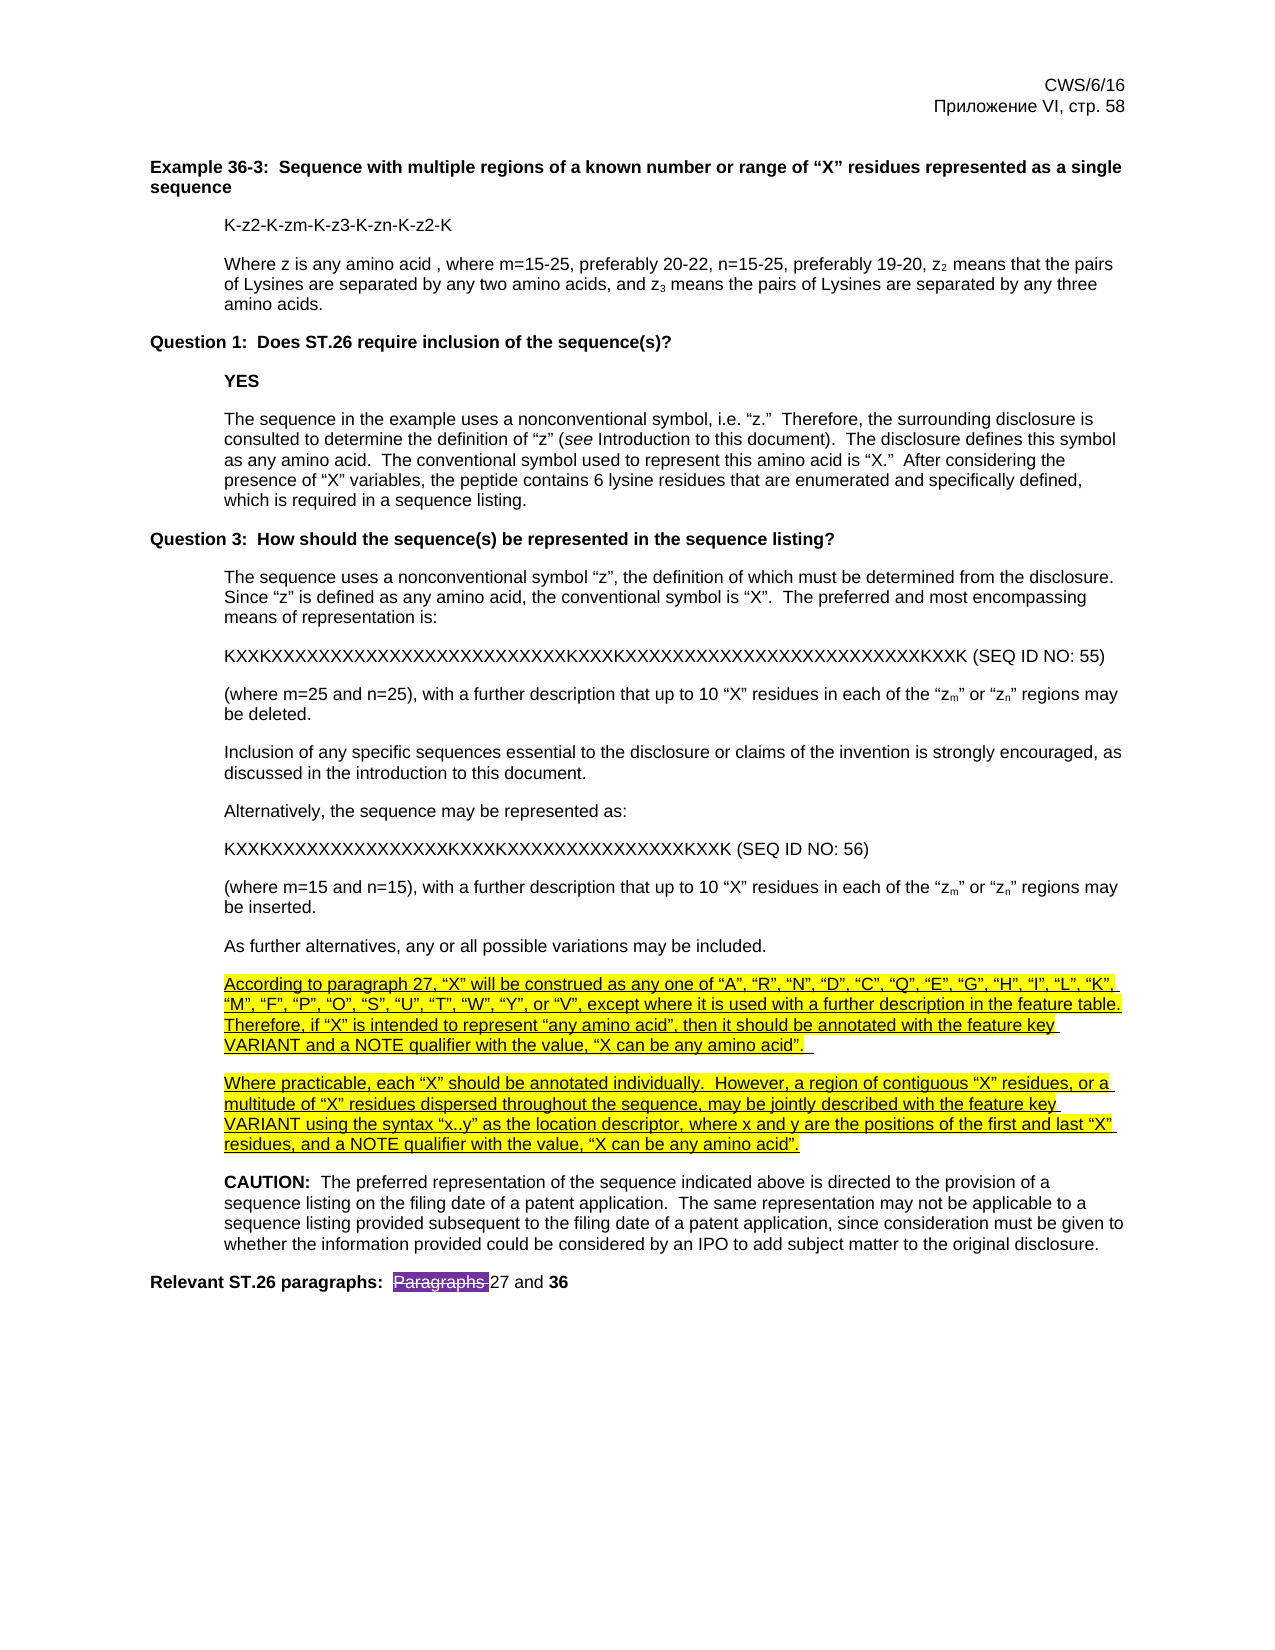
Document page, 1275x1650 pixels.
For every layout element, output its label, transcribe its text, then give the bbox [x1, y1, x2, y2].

text Relevant ST.26 paragraphs: Paragraphs 27 and 36 [489, 1272, 1125, 1292]
text Where z is any amino acid , where m=15-25, preferably 20-22, n=15-25, preferably 19-20, z2 means that the pairs of Lysines are separated by any two amino acids, and z3 means the pairs of Lysines are separated by any three amino acids. [224, 253, 1125, 314]
text KXXKXXXXXXXXXXXXXXXKXXXKXXXXXXXXXXXXXXXKXXK (SEQ ID NO: 56) [224, 839, 1125, 859]
text YES [224, 370, 1125, 391]
text According to paragraph 27, “X” will be construed as any one of “A”, “R”, “N”, “D”, “C”, “Q”, “E”, “G”, “H”, “I”, “L”, “K”, “M”, “F”, “P”, “O”, “S”, “U”, “T”, “W”, “Y”, or “V”, except where it is used with a further description in the feature table. Therefore, if “X” is intended to represent “any amino acid”, then it should be annotated with the feature key VARIANT and a NOTE qualifier with the value, “X can be any amino acid”. [224, 973, 1125, 1055]
text Alternatively, the sequence may be represented as: [224, 801, 1125, 821]
text (where m=15 and n=15), with a further description that up to 10 “X” residues in each of the “zm” or “zn” regions may be inserted. [224, 877, 1125, 918]
text Question 3: How should the sequence(s) be represented in the sequence listing? [150, 528, 1125, 549]
text Inclusion of any specific sequences essential to the disclosure or claims of the invention is strongly encouraged, as discussed in the introduction to this document. [224, 742, 1125, 783]
text The sequence uses a nonconventional symbol “z”, the definition of which must be determined from the disclosure. Since “z” is defined as any amino acid, the conventional symbol is “X”. The preferred and most encompassing means of representation is: [224, 566, 1125, 628]
text CAUTION: The preferred representation of the sequence indicated above is directed to the provision of a sequence listing on the filing date of a patent application. The same representation may not be applicable to a sequence listing provided subsequent to the filing date of a patent application, since consideration must be given to whether the information provided could be considered by an IPO to add subject matter to the original disclosure. [224, 1172, 1125, 1254]
text KXXKXXXXXXXXXXXXXXXXXXXXXXXXXKXXXKXXXXXXXXXXXXXXXXXXXXXXXXXKXXK (SEQ ID NO: 55) [224, 645, 1125, 666]
text Relevant ST.26 paragraphs: Paragraphs 27 and 36 [150, 1272, 393, 1292]
text Example 36-3: Sequence with multiple regions of a known number or range of “X” residues represented as a single sequence [150, 157, 1125, 197]
text The sequence in the example uses a nonconventional symbol, i.e. “z.” Therefore, the surrounding disclosure is consulted to determine the definition of “z” (see Introduction to this document). The disclosure defines this symbol as any amino acid. The conventional symbol used to represent this amino acid is “X.” After considering the presence of “X” variables, the peptide contains 6 lysine residues that are enumerated and specifically defined, which is required in a sequence listing. [224, 408, 1125, 511]
text K-z2-K-zm-K-z3-K-zn-K-z2-K [150, 215, 1125, 236]
text Question 1: Does ST.26 require inclusion of the sequence(s)? [150, 332, 1125, 353]
text Where practicable, each “X” should be annotated individually. However, a region of contiguous “X” residues, or a multitude of “X” residues dispersed throughout the sequence, may be jointly described with the feature key VARIANT using the syntax “x..y” as the location descriptor, where x and y are the positions of the first and last “X” residues, and a NOTE qualifier with the value, “X can be any amino acid”. [799, 1073, 1125, 1154]
text (where m=25 and n=25), with a further description that up to 10 “X” residues in each of the “zm” or “zn” regions may be deleted. [224, 683, 1125, 724]
text As further alternatives, any or all possible variations may be included. [224, 935, 1125, 956]
